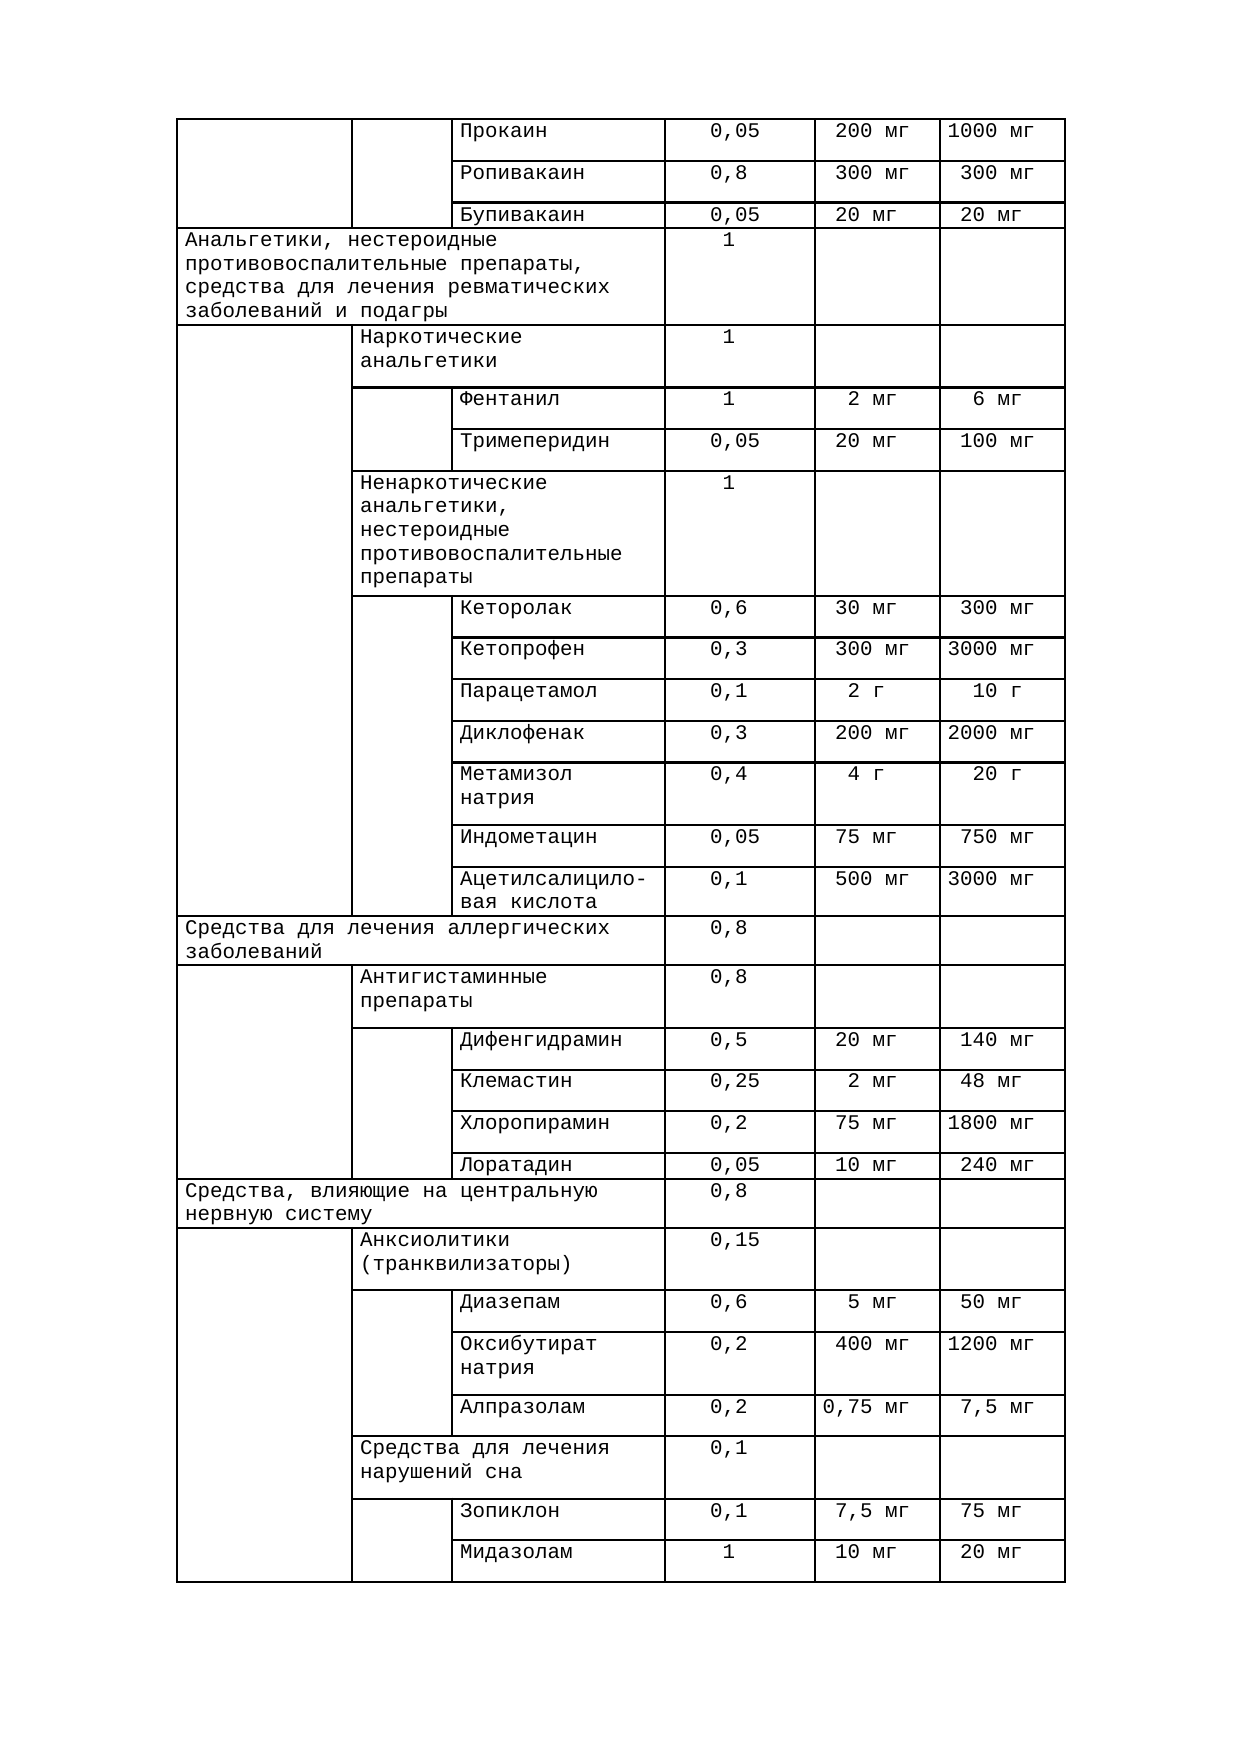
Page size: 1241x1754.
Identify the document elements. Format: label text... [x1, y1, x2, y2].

table_cell Оксибутират натрия [453, 1333, 664, 1393]
table_cell Средства, влияющие на центральную нервную систему [178, 1180, 664, 1227]
table_cell 10 мг [816, 1154, 939, 1177]
table_cell Индометацин [453, 826, 664, 866]
table_cell [816, 472, 939, 595]
table_cell 1 [666, 229, 814, 324]
table_cell 2 мг [816, 1071, 939, 1110]
table_cell [816, 1180, 939, 1227]
table_cell 0,2 [666, 1396, 814, 1435]
table_cell Парацетамол [453, 680, 664, 720]
table_cell 0,05 [666, 826, 814, 866]
table_cell [816, 1437, 939, 1498]
table_cell 0,1 [666, 1500, 814, 1539]
table_cell 75 мг [941, 1500, 1064, 1539]
table_cell [178, 966, 351, 1177]
table_cell 2 мг [816, 389, 939, 428]
table_cell 48 мг [941, 1071, 1064, 1110]
table_cell Кеторолак [453, 597, 664, 636]
table_cell 2 г [816, 680, 939, 720]
table_cell 4 г [816, 764, 939, 824]
table_cell 300 мг [816, 162, 939, 201]
table_cell 0,3 [666, 639, 814, 678]
table_cell 140 мг [941, 1029, 1064, 1068]
table_cell Клемастин [453, 1071, 664, 1110]
table_cell Ропивакаин [453, 162, 664, 201]
table_cell [353, 597, 451, 915]
table_cell 0,1 [666, 680, 814, 720]
table_cell [178, 326, 351, 915]
table_cell Метамизол натрия [453, 764, 664, 824]
table_cell 75 мг [816, 1112, 939, 1152]
table_cell 3000 мг [941, 639, 1064, 678]
table_cell Хлоропирамин [453, 1112, 664, 1152]
table_cell 0,1 [666, 868, 814, 915]
table_cell Зопиклон [453, 1500, 664, 1539]
table_cell 20 мг [941, 204, 1064, 227]
table_cell Кетопрофен [453, 639, 664, 678]
table_cell [941, 1229, 1064, 1289]
table_cell 20 г [941, 764, 1064, 824]
table_cell 400 мг [816, 1333, 939, 1393]
table_cell 0,6 [666, 597, 814, 636]
table_cell 1 [666, 389, 814, 428]
table_cell 20 мг [816, 1029, 939, 1068]
table_cell 0,8 [666, 1180, 814, 1227]
table_cell Анксиолитики (транквилизаторы) [353, 1229, 664, 1289]
table_cell [816, 229, 939, 324]
table_cell Антигистаминные препараты [353, 966, 664, 1027]
table_cell Диклофенак [453, 722, 664, 761]
table_cell [941, 1180, 1064, 1227]
table_cell Ацетилсалицило- вая кислота [453, 868, 664, 915]
table_cell 750 мг [941, 826, 1064, 866]
table_cell 200 мг [816, 722, 939, 761]
table_cell 1 [666, 1541, 814, 1581]
table_cell Фентанил [453, 389, 664, 428]
table_cell 0,75 мг [816, 1396, 939, 1435]
table_cell Прокаин [453, 120, 664, 160]
table_cell Средства для лечения нарушений сна [353, 1437, 664, 1498]
table_cell 0,5 [666, 1029, 814, 1068]
table_cell 1800 мг [941, 1112, 1064, 1152]
table_cell 500 мг [816, 868, 939, 915]
table_cell Мидазолам [453, 1541, 664, 1581]
table_cell 6 мг [941, 389, 1064, 428]
table_cell 0,05 [666, 430, 814, 470]
table_cell Алпразолам [453, 1396, 664, 1435]
table_cell 3000 мг [941, 868, 1064, 915]
table_cell [353, 120, 451, 227]
table_cell Диазепам [453, 1291, 664, 1331]
table_cell 1 [666, 326, 814, 386]
table_cell 0,15 [666, 1229, 814, 1289]
table_cell 0,2 [666, 1333, 814, 1393]
table_cell 240 мг [941, 1154, 1064, 1177]
table_cell 50 мг [941, 1291, 1064, 1331]
table_cell [816, 326, 939, 386]
table_cell 0,3 [666, 722, 814, 761]
table_cell [816, 1229, 939, 1289]
table_cell 0,05 [666, 120, 814, 160]
table_cell Наркотические анальгетики [353, 326, 664, 386]
table_cell [178, 1229, 351, 1581]
table_cell 200 мг [816, 120, 939, 160]
table_cell 0,05 [666, 1154, 814, 1177]
table_cell 20 мг [816, 430, 939, 470]
table_cell 0,8 [666, 966, 814, 1027]
table_cell Средства для лечения аллергических заболеваний [178, 917, 664, 964]
table_cell Бупивакаин [453, 204, 664, 227]
table_cell [941, 966, 1064, 1027]
table_cell 0,2 [666, 1112, 814, 1152]
table_cell 1 [666, 472, 814, 595]
table_cell 7,5 мг [816, 1500, 939, 1539]
table_cell 5 мг [816, 1291, 939, 1331]
table_cell 75 мг [816, 826, 939, 866]
table_cell Анальгетики, нестероидные противовоспалительные препараты, средства для лечения ревматических заболеваний и подагры [178, 229, 664, 324]
table_cell 7,5 мг [941, 1396, 1064, 1435]
table_cell [941, 1437, 1064, 1498]
table_cell 1200 мг [941, 1333, 1064, 1393]
table_cell 0,25 [666, 1071, 814, 1110]
table_cell 0,8 [666, 162, 814, 201]
table_cell [941, 917, 1064, 964]
table_cell 300 мг [941, 597, 1064, 636]
table_cell [353, 1500, 451, 1581]
table_cell 30 мг [816, 597, 939, 636]
table_cell [941, 326, 1064, 386]
table_cell [941, 472, 1064, 595]
table_cell Тримеперидин [453, 430, 664, 470]
table_cell [941, 229, 1064, 324]
table_cell [353, 1291, 451, 1435]
table_cell 20 мг [816, 204, 939, 227]
table_cell 10 мг [816, 1541, 939, 1581]
table_cell 0,6 [666, 1291, 814, 1331]
table_cell 100 мг [941, 430, 1064, 470]
table_cell 300 мг [941, 162, 1064, 201]
table_cell 2000 мг [941, 722, 1064, 761]
table_cell 10 г [941, 680, 1064, 720]
table_cell 0,05 [666, 204, 814, 227]
table_cell Лоратадин [453, 1154, 664, 1177]
table_cell [353, 1029, 451, 1177]
table_cell 0,1 [666, 1437, 814, 1498]
table_cell [816, 966, 939, 1027]
table_cell 0,4 [666, 764, 814, 824]
table_cell Дифенгидрамин [453, 1029, 664, 1068]
table_cell 300 мг [816, 639, 939, 678]
table_cell 1000 мг [941, 120, 1064, 160]
table_cell [816, 917, 939, 964]
table_cell 20 мг [941, 1541, 1064, 1581]
table_cell [353, 389, 451, 470]
table_cell Ненаркотические анальгетики, нестероидные противовоспалительные препараты [353, 472, 664, 595]
table_cell 0,8 [666, 917, 814, 964]
